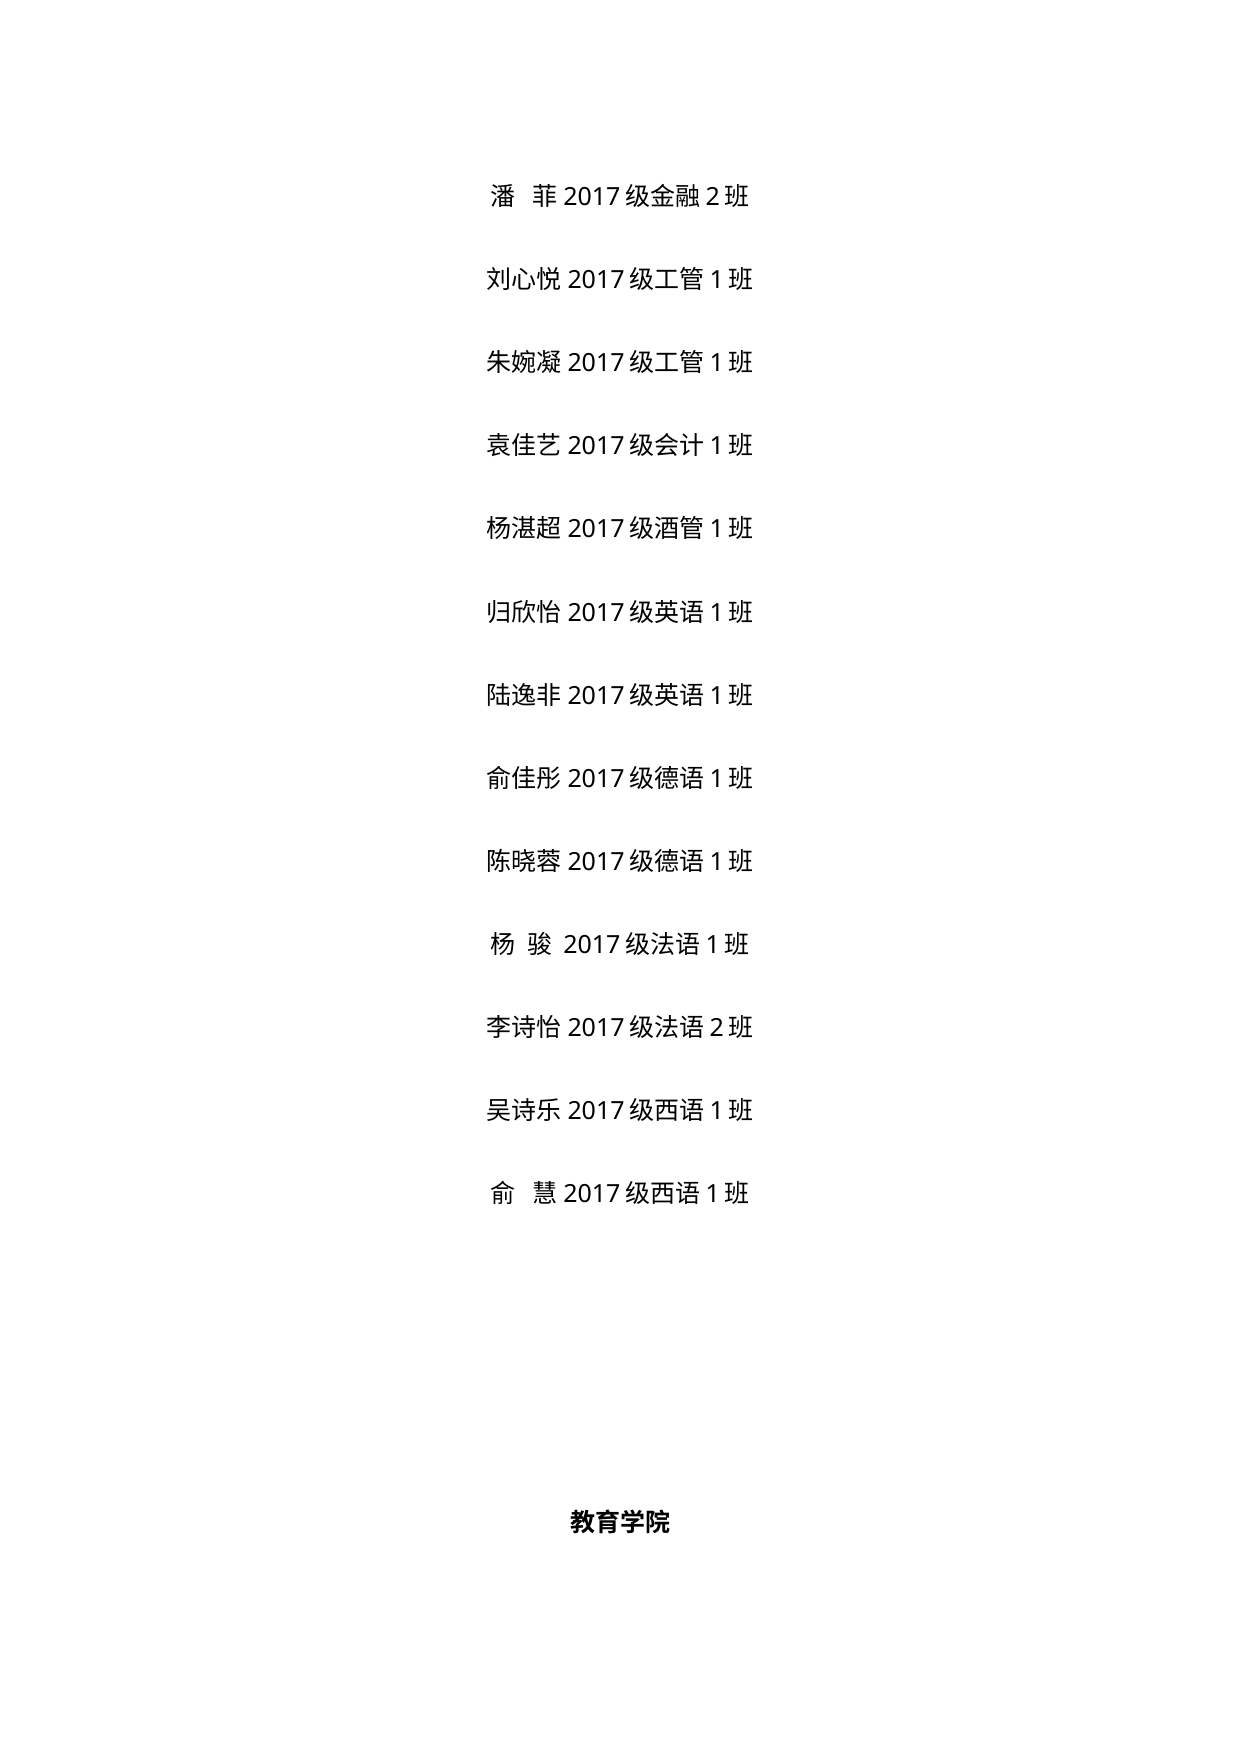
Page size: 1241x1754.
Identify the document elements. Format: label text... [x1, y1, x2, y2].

text 陈晓蓉 2017级德语1班 [187, 827, 1053, 892]
text 朱婉凝 2017级工管1班 [187, 328, 1053, 393]
text 吴诗乐 2017级西语1班 [187, 1076, 1053, 1141]
text 潘 菲 2017级金融2班 [187, 162, 1053, 227]
text 杨 骏 2017级法语1班 [187, 910, 1053, 975]
text 归欣怡 2017级英语1班 [187, 578, 1053, 643]
text 俞 慧 2017级西语1班 [187, 1159, 1053, 1224]
text 袁佳艺 2017级会计1班 [187, 411, 1053, 476]
text 陆逸非 2017级英语1班 [187, 661, 1053, 726]
text 教育学院 [187, 1488, 1053, 1553]
text 杨湛超 2017级酒管1班 [187, 494, 1053, 559]
text 刘心悦 2017级工管1班 [187, 245, 1053, 310]
text 俞佳彤 2017级德语1班 [187, 744, 1053, 809]
text 李诗怡 2017级法语2班 [187, 993, 1053, 1058]
